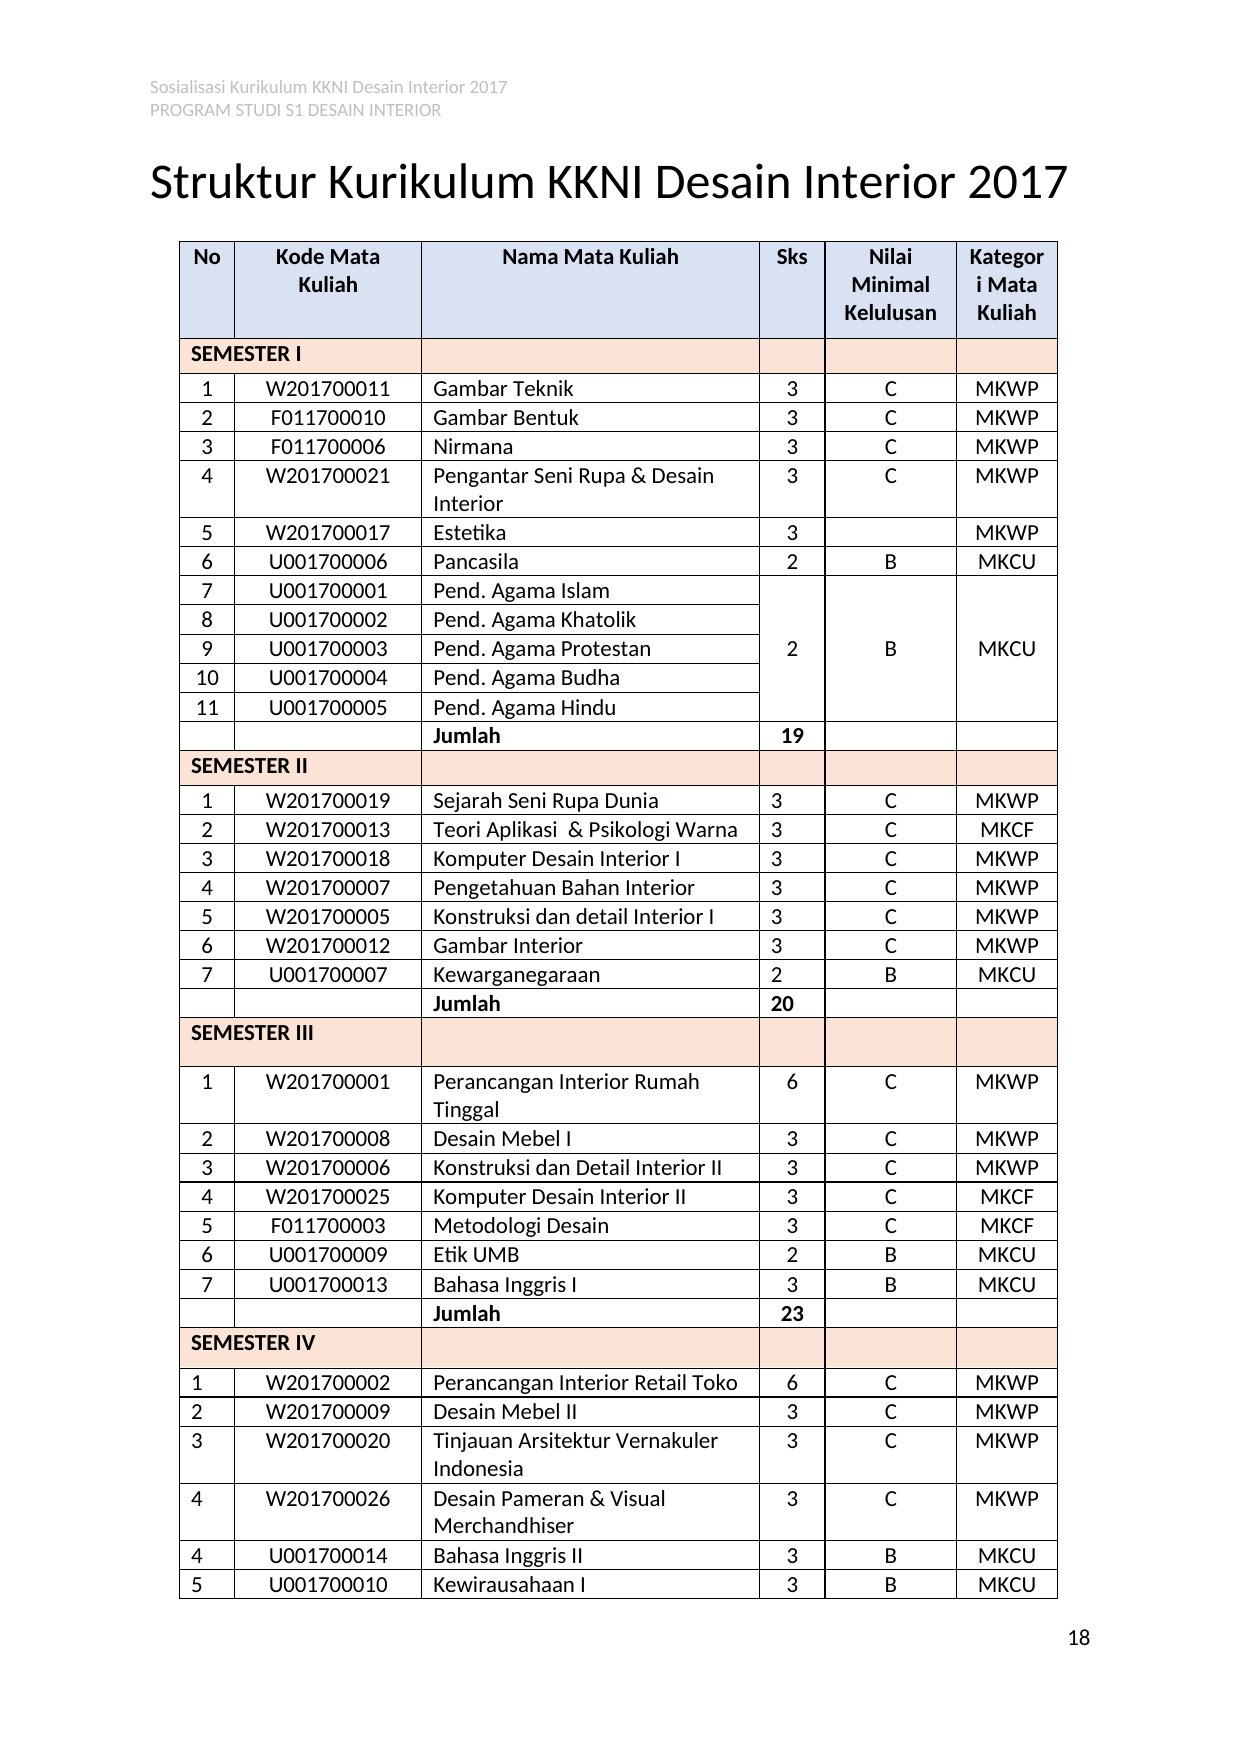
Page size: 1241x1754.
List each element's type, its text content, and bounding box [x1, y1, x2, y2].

table_cell [957, 989, 1057, 1017]
table_cell 3 [760, 1212, 824, 1239]
table_cell [826, 722, 956, 750]
table_cell 2 [180, 403, 234, 431]
table_cell [235, 989, 421, 1017]
table_cell MKCU [957, 576, 1057, 721]
table_cell Pend. Agama Khatolik [422, 605, 759, 633]
table_cell B [826, 960, 956, 988]
table_cell [422, 751, 759, 785]
table_header Sks [760, 242, 824, 338]
table_cell Perancangan Interior Retail Toko [422, 1369, 759, 1396]
table_cell MKWP [957, 518, 1057, 546]
table_cell 2 [760, 576, 824, 721]
table_cell 3 [180, 432, 234, 460]
table_cell 3 [760, 1427, 824, 1483]
table_cell C [826, 1484, 956, 1540]
table_cell 11 [180, 693, 234, 721]
table_cell W201700013 [235, 815, 421, 843]
table_cell [235, 1299, 421, 1327]
table_cell MKWP [957, 902, 1057, 930]
table_cell W201700001 [235, 1067, 421, 1123]
table_cell C [826, 1427, 956, 1483]
table_cell MKWP [957, 374, 1057, 402]
table_cell 4 [180, 873, 234, 901]
table_cell [826, 1299, 956, 1327]
table_cell MKWP [957, 1484, 1057, 1540]
table_cell U001700013 [235, 1270, 421, 1298]
table_cell [957, 1018, 1057, 1066]
table_cell B [826, 1570, 956, 1598]
table_cell Tinjauan Arsitektur Vernakuler Indonesia [422, 1427, 759, 1483]
table_cell MKWP [957, 461, 1057, 517]
table_cell 3 [760, 873, 824, 901]
table_cell MKCU [957, 547, 1057, 575]
table_cell 3 [760, 1484, 824, 1540]
table_cell B [826, 1270, 956, 1298]
table_cell U001700010 [235, 1570, 421, 1598]
table_cell U001700003 [235, 635, 421, 662]
table_cell C [826, 461, 956, 517]
table_cell W201700002 [235, 1369, 421, 1396]
table_cell 5 [180, 518, 234, 546]
table_cell C [826, 931, 956, 959]
table_cell Bahasa Inggris I [422, 1270, 759, 1298]
table_cell C [826, 815, 956, 843]
table_cell MKCF [957, 1183, 1057, 1211]
table_cell Pend. Agama Protestan [422, 635, 759, 662]
table_cell W201700008 [235, 1124, 421, 1152]
table_cell 2 [760, 960, 824, 988]
table_cell F011700006 [235, 432, 421, 460]
table_cell [180, 1299, 234, 1327]
table_cell MKWP [957, 1427, 1057, 1483]
table_cell C [826, 1398, 956, 1426]
table_cell MKWP [957, 1369, 1057, 1396]
table_cell Metodologi Desain [422, 1212, 759, 1239]
table_cell C [826, 1212, 956, 1239]
table_cell U001700007 [235, 960, 421, 988]
table_cell Pend. Agama Hindu [422, 693, 759, 721]
table_cell 3 [760, 461, 824, 517]
table_cell 3 [180, 1427, 234, 1483]
table_cell [826, 989, 956, 1017]
table_cell Komputer Desain Interior I [422, 844, 759, 872]
table_cell MKCU [957, 960, 1057, 988]
table_cell 3 [760, 518, 824, 546]
table_cell F011700003 [235, 1212, 421, 1239]
table_cell [957, 722, 1057, 750]
table_cell MKWP [957, 786, 1057, 814]
table_cell MKWP [957, 844, 1057, 872]
table_cell [422, 339, 759, 373]
table_cell 7 [180, 576, 234, 604]
table_cell Pengetahuan Bahan Interior [422, 873, 759, 901]
table_cell MKCF [957, 815, 1057, 843]
table_cell B [826, 1241, 956, 1269]
table_cell [760, 751, 824, 785]
table_cell 5 [180, 1570, 234, 1598]
table_cell W201700020 [235, 1427, 421, 1483]
table_cell SEMESTER I [180, 339, 421, 373]
table_cell 6 [180, 931, 234, 959]
table_cell 1 [180, 1067, 234, 1123]
table_cell C [826, 1124, 956, 1152]
table_cell Pancasila [422, 547, 759, 575]
table_cell 7 [180, 1270, 234, 1298]
table_cell Etik UMB [422, 1241, 759, 1269]
table_cell C [826, 873, 956, 901]
table_cell Jumlah [422, 1299, 759, 1327]
table_cell [180, 989, 234, 1017]
table_cell 3 [760, 1398, 824, 1426]
table_cell [826, 339, 956, 373]
table_cell Teori Aplikasi & Psikologi Warna [422, 815, 759, 843]
table_cell 2 [180, 1398, 234, 1426]
table_cell W201700019 [235, 786, 421, 814]
table_cell [957, 339, 1057, 373]
table_cell 4 [180, 1183, 234, 1211]
table_cell C [826, 432, 956, 460]
table_cell MKWP [957, 1067, 1057, 1123]
table_cell 3 [760, 1541, 824, 1569]
table_cell 4 [180, 1484, 234, 1540]
table_cell Pend. Agama Islam [422, 576, 759, 604]
table_cell C [826, 403, 956, 431]
table_cell 6 [760, 1067, 824, 1123]
table_cell W201700006 [235, 1154, 421, 1181]
table_cell C [826, 1183, 956, 1211]
table_cell Pend. Agama Budha [422, 664, 759, 692]
table_cell 3 [760, 374, 824, 402]
table_cell U001700001 [235, 576, 421, 604]
table_cell 3 [760, 1270, 824, 1298]
table_cell 6 [760, 1369, 824, 1396]
table_cell [957, 1328, 1057, 1367]
table_cell B [826, 1541, 956, 1569]
table_cell 4 [180, 461, 234, 517]
table_cell 3 [760, 1124, 824, 1152]
table_cell MKWP [957, 1398, 1057, 1426]
table_cell [760, 339, 824, 373]
table_cell U001700009 [235, 1241, 421, 1269]
table_cell C [826, 786, 956, 814]
table_cell 3 [180, 1154, 234, 1181]
table_cell Pengantar Seni Rupa & Desain Interior [422, 461, 759, 517]
table_cell Gambar Interior [422, 931, 759, 959]
table_cell 1 [180, 1369, 234, 1396]
table_cell MKCU [957, 1270, 1057, 1298]
table_cell [826, 1018, 956, 1066]
table_cell B [826, 576, 956, 721]
table_cell U001700005 [235, 693, 421, 721]
table_cell 3 [760, 815, 824, 843]
table_cell 20 [760, 989, 824, 1017]
table_cell 3 [760, 432, 824, 460]
table_cell Desain Mebel I [422, 1124, 759, 1152]
table_cell W201700009 [235, 1398, 421, 1426]
table_cell U001700002 [235, 605, 421, 633]
table_cell W201700026 [235, 1484, 421, 1540]
table_cell SEMESTER IV [180, 1328, 421, 1367]
table_cell 3 [760, 844, 824, 872]
table_cell Desain Mebel II [422, 1398, 759, 1426]
table_cell 6 [180, 547, 234, 575]
table_cell 1 [180, 786, 234, 814]
table_cell Jumlah [422, 989, 759, 1017]
table_cell W201700017 [235, 518, 421, 546]
table_cell [235, 722, 421, 750]
table_cell MKWP [957, 1154, 1057, 1181]
table_cell 3 [760, 1183, 824, 1211]
table_cell MKWP [957, 403, 1057, 431]
table_cell C [826, 844, 956, 872]
table_cell Estetika [422, 518, 759, 546]
table_cell [422, 1328, 759, 1367]
list Struktur Kurikulum KKNI Desain Interior 2017 [150, 150, 1090, 211]
table_cell 2 [760, 1241, 824, 1269]
table_cell U001700004 [235, 664, 421, 692]
table_cell 8 [180, 605, 234, 633]
table_cell MKWP [957, 432, 1057, 460]
table_cell 5 [180, 902, 234, 930]
table_cell 19 [760, 722, 824, 750]
table_cell 3 [760, 931, 824, 959]
table_cell MKCU [957, 1241, 1057, 1269]
table_header Nama Mata Kuliah [422, 242, 759, 338]
table_cell [826, 1328, 956, 1367]
table_cell W201700005 [235, 902, 421, 930]
table_cell 3 [180, 844, 234, 872]
table_cell [180, 722, 234, 750]
table_cell W201700007 [235, 873, 421, 901]
table_cell C [826, 1067, 956, 1123]
table_cell [957, 1299, 1057, 1327]
table_cell F011700010 [235, 403, 421, 431]
table_cell [826, 751, 956, 785]
table_cell 2 [760, 547, 824, 575]
table_cell 1 [180, 374, 234, 402]
table_cell [760, 1328, 824, 1367]
table_cell Jumlah [422, 722, 759, 750]
table_cell C [826, 1154, 956, 1181]
table_cell [760, 1018, 824, 1066]
table_cell Komputer Desain Interior II [422, 1183, 759, 1211]
table_cell 2 [180, 815, 234, 843]
table_cell 3 [760, 403, 824, 431]
table_cell Sejarah Seni Rupa Dunia [422, 786, 759, 814]
table_cell Kewarganegaraan [422, 960, 759, 988]
table_cell MKCU [957, 1541, 1057, 1569]
table_cell Konstruksi dan Detail Interior II [422, 1154, 759, 1181]
table_cell Perancangan Interior Rumah Tinggal [422, 1067, 759, 1123]
table_cell 3 [760, 1154, 824, 1181]
table_header Nilai Minimal Kelulusan [826, 242, 956, 338]
table_cell 2 [180, 1124, 234, 1152]
table_cell [826, 518, 956, 546]
table_cell W201700011 [235, 374, 421, 402]
table_cell Nirmana [422, 432, 759, 460]
table_cell W201700025 [235, 1183, 421, 1211]
table_cell 10 [180, 664, 234, 692]
table_header Kode Mata Kuliah [235, 242, 421, 338]
table_cell Desain Pameran & Visual Merchandhiser [422, 1484, 759, 1540]
table_cell 23 [760, 1299, 824, 1327]
table_cell Bahasa Inggris II [422, 1541, 759, 1569]
table_cell MKWP [957, 1124, 1057, 1152]
table_cell C [826, 1369, 956, 1396]
table_cell B [826, 547, 956, 575]
table_cell SEMESTER II [180, 751, 421, 785]
table_cell 3 [760, 1570, 824, 1598]
table_cell SEMESTER III [180, 1018, 421, 1066]
table_cell W201700018 [235, 844, 421, 872]
table_cell U001700006 [235, 547, 421, 575]
table_cell 9 [180, 635, 234, 662]
table_cell MKWP [957, 873, 1057, 901]
table_cell 3 [760, 786, 824, 814]
table_cell W201700012 [235, 931, 421, 959]
table_cell 6 [180, 1241, 234, 1269]
table_header No [180, 242, 234, 338]
table_cell C [826, 374, 956, 402]
table_cell C [826, 902, 956, 930]
table_cell MKWP [957, 931, 1057, 959]
table_cell MKCF [957, 1212, 1057, 1239]
table_cell 4 [180, 1541, 234, 1569]
table_cell 7 [180, 960, 234, 988]
table_cell 3 [760, 902, 824, 930]
table_cell U001700014 [235, 1541, 421, 1569]
table_cell Konstruksi dan detail Interior I [422, 902, 759, 930]
table_cell [422, 1018, 759, 1066]
table_cell Gambar Bentuk [422, 403, 759, 431]
table_cell [957, 751, 1057, 785]
table_cell 5 [180, 1212, 234, 1239]
table_cell W201700021 [235, 461, 421, 517]
table_cell Kewirausahaan I [422, 1570, 759, 1598]
table_cell MKCU [957, 1570, 1057, 1598]
table_cell Gambar Teknik [422, 374, 759, 402]
table_header Kategori Mata Kuliah [957, 242, 1057, 338]
